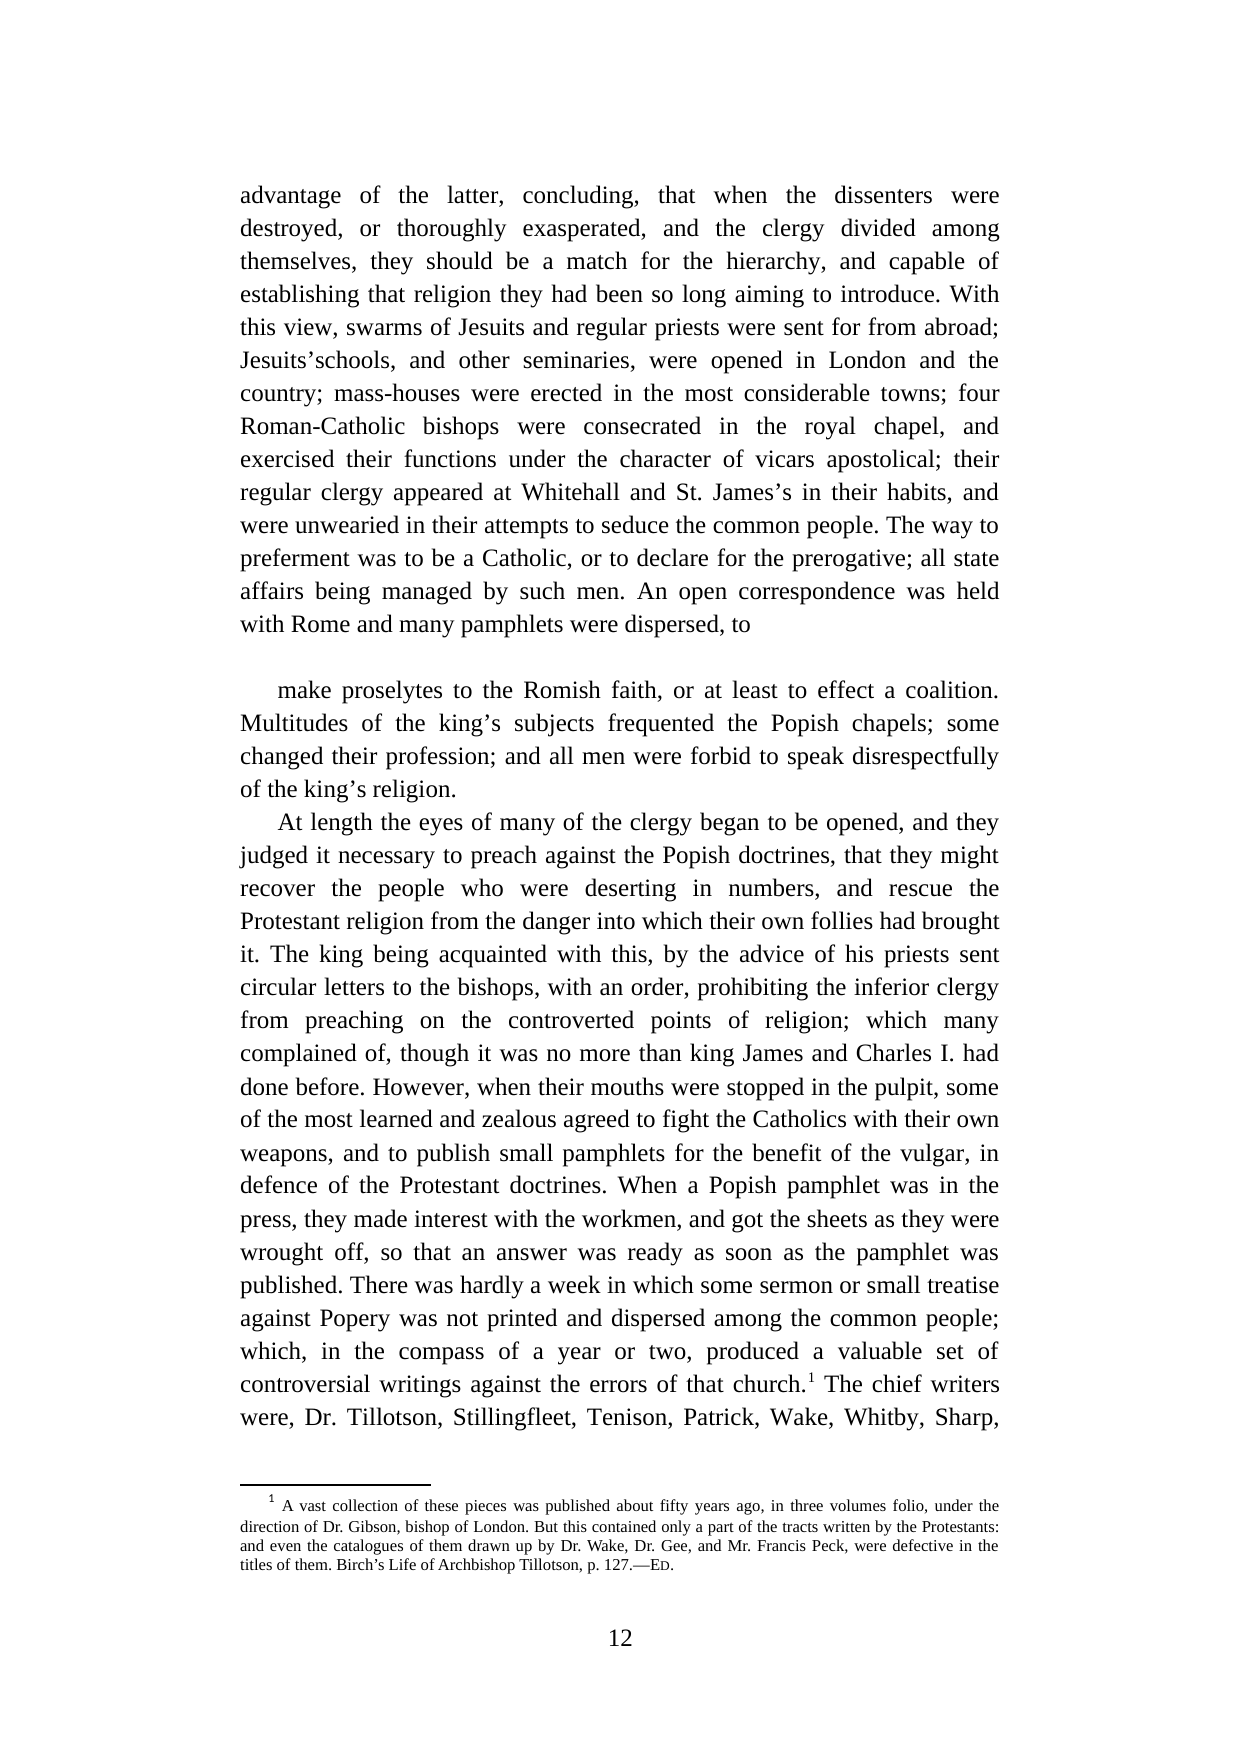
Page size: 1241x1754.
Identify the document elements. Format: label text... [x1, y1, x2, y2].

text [240, 807, 1000, 1431]
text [240, 180, 1000, 638]
text make proselytes to the Romish faith, or at least to effect a coalition. Multitudes of the king’s subjects frequented the Popish chapels; some changed their profession; and all men were forbid to speak disrespectfully of the king’s religion. [240, 675, 1000, 803]
